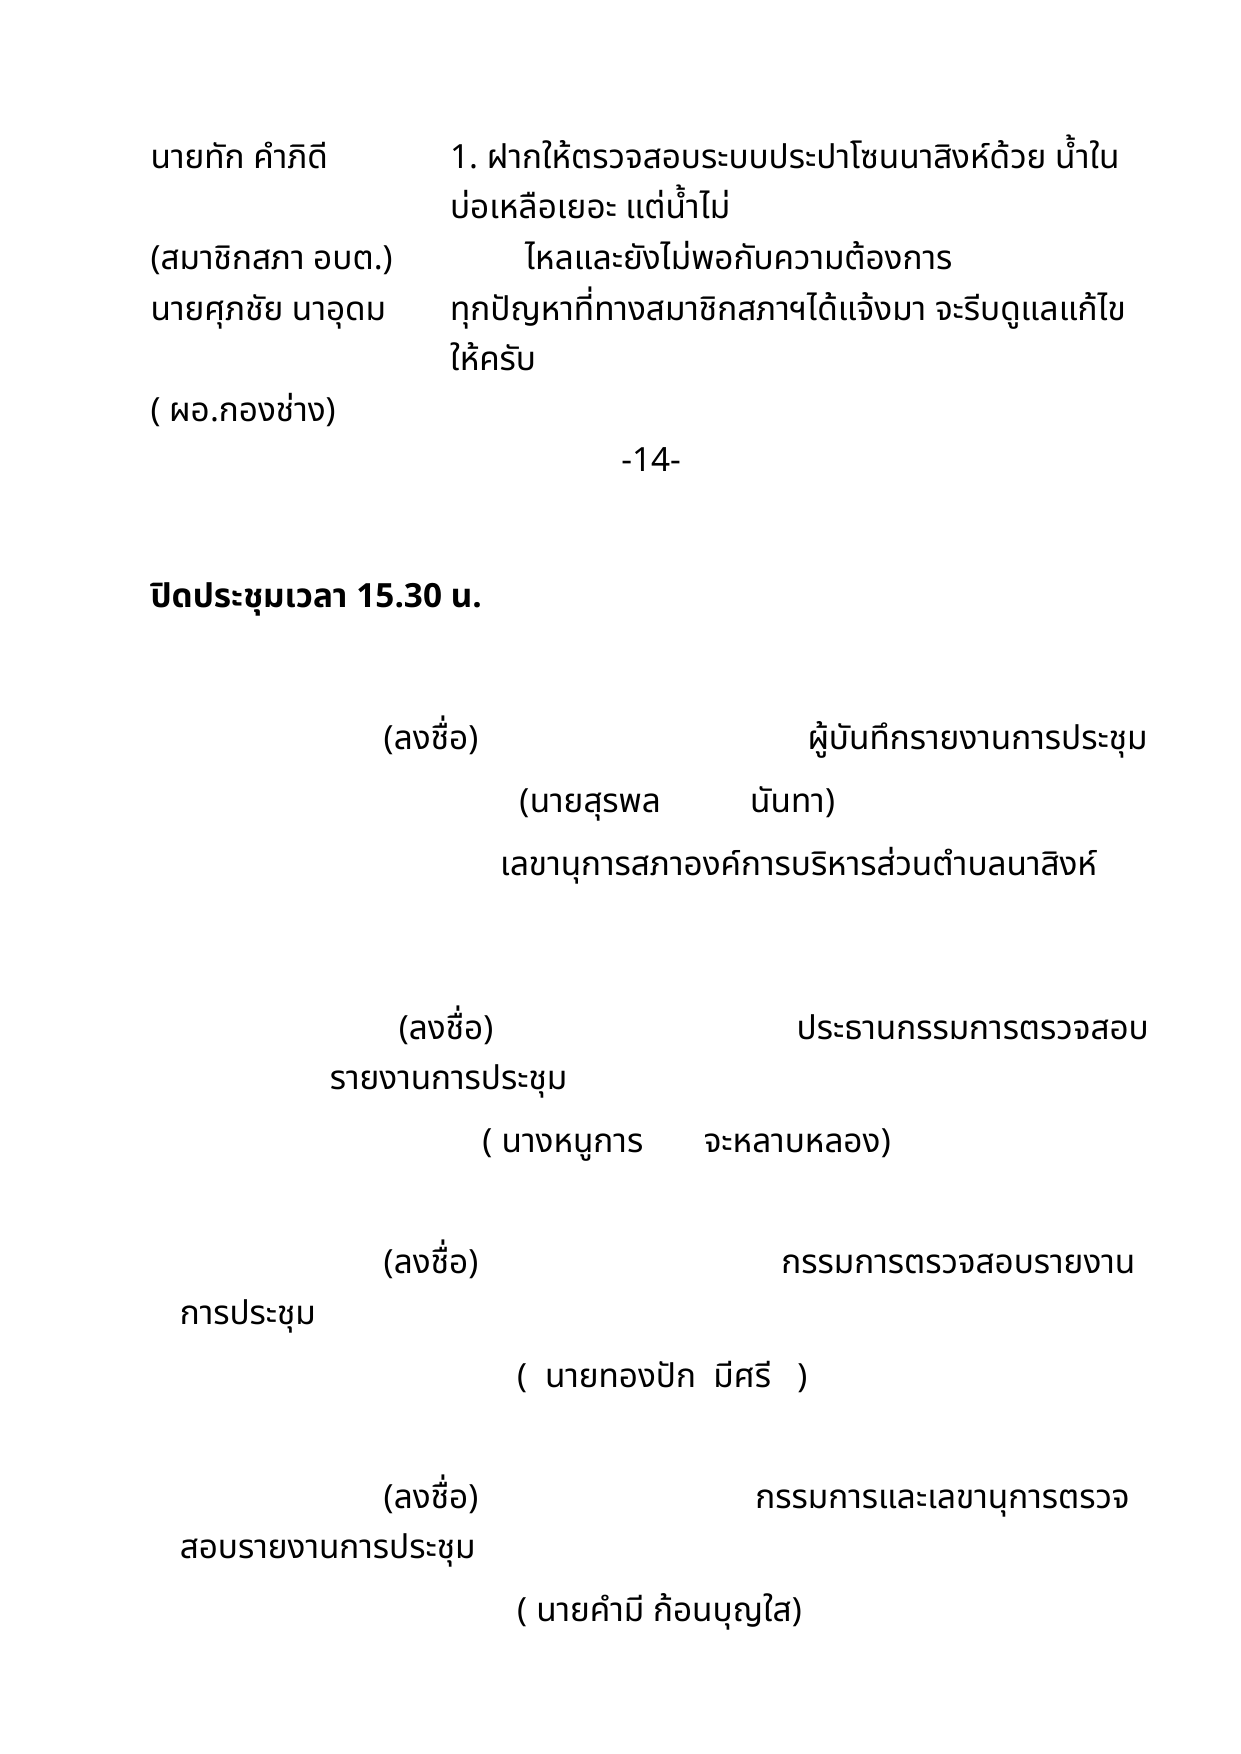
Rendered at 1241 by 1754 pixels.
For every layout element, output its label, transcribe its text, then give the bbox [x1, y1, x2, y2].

text ( นายทองปัก มีศรี ) [179, 1352, 1152, 1402]
text (ลงชื่อ) กรรมการตรวจสอบรายงานการประชุม [179, 1238, 1152, 1339]
text (ลงชื่อ) กรรมการและเลขานุการตรวจสอบรายงานการประชุม [179, 1473, 1152, 1574]
text ( นายคำมี ก้อนบุญใส) [179, 1586, 1152, 1637]
text (สมาชิกสภา อบต.) ไหลและยังไม่พอกับความต้องการ [150, 234, 1152, 284]
text นายศุภชัย นาอุดม ทุกปัญหาที่ทางสมาชิกสภาฯได้แจ้งมา จะรีบดูแลแก้ไขให้ครับ [150, 284, 1152, 385]
text ( ผอ.กองช่าง) [150, 385, 1152, 436]
text ( นางหนูการ จะหลาบหลอง) [179, 1117, 1152, 1168]
text ปิดประชุมเวลา 15.30 น. [150, 572, 1152, 623]
text (ลงชื่อ) ผู้บันทึกรายงานการประชุม [300, 714, 1152, 764]
text นายทัก คำภิดี 1. ฝากให้ตรวจสอบระบบประปาโซนนาสิงห์ด้วย น้ำในบ่อเหลือเยอะ แต่น้ำไม่ [150, 133, 1152, 234]
text (นายสุรพล นันทา) [179, 777, 1152, 827]
text (ลงชื่อ) ประธานกรรมการตรวจสอบรายงานการประชุม [329, 1003, 1152, 1104]
text เลขานุการสภาองค์การบริหารส่วนตำบลนาสิงห์ [179, 840, 1152, 890]
text -14- [150, 436, 1152, 481]
